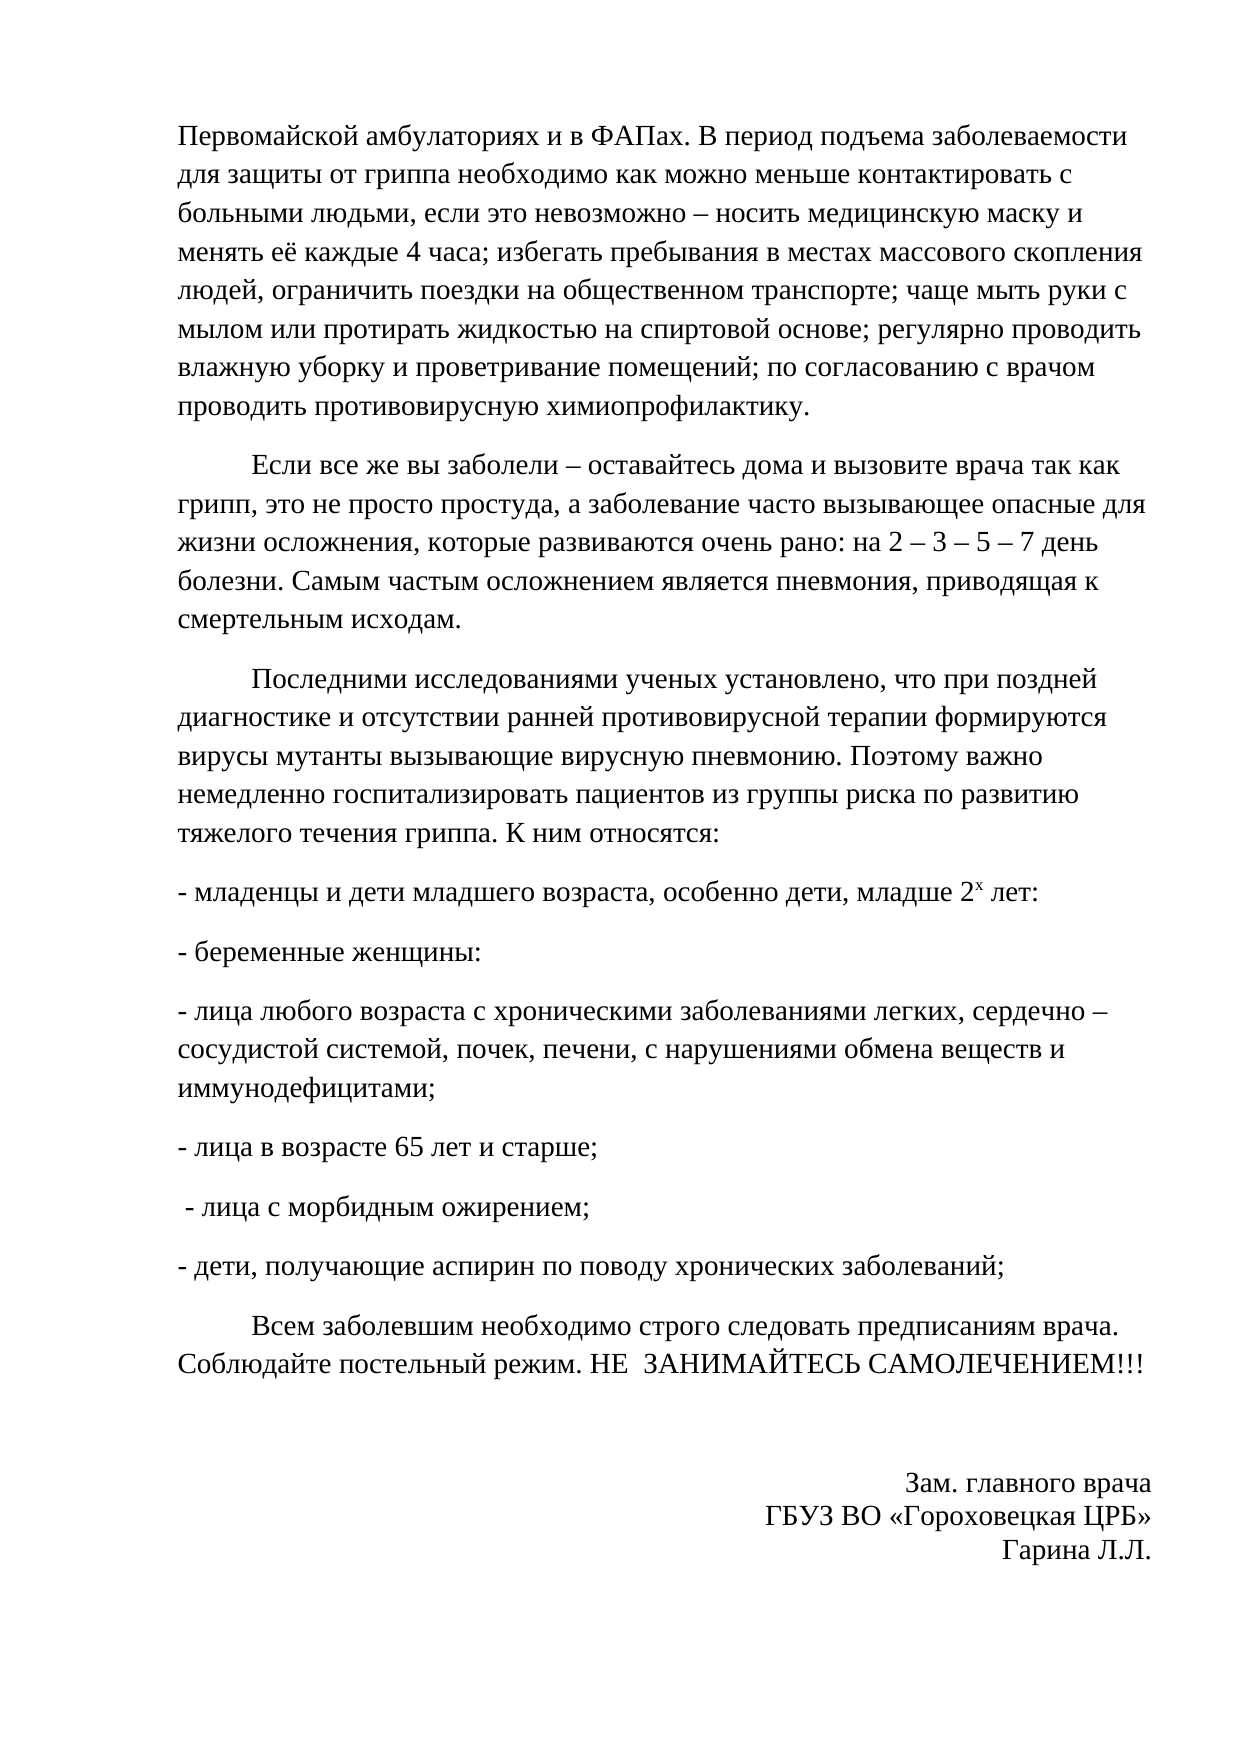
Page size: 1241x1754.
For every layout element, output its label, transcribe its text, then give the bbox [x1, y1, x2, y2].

text - лица с морбидным ожирением; [177, 1189, 1152, 1222]
text Всем заболевшим необходимо строго следовать предписаниям врача. Соблюдайте постельный режим. НЕ ЗАНИМАЙТЕСЬ САМОЛЕЧЕНИЕМ!!! [177, 1308, 1152, 1380]
text - младенцы и дети младшего возраста, особенно дети, младше 2х лет: [177, 874, 1152, 908]
text Последними исследованиями ученых установлено, что при поздней диагностике и отсутствии ранней противовирусной терапии формируются вирусы мутанты вызывающие вирусную пневмонию. Поэтому важно немедленно госпитализировать пациентов из группы риска по развитию тяжелого течения гриппа. К ним относятся: [177, 661, 1152, 848]
text Зам. главного врача [177, 1465, 1152, 1498]
text - лица любого возраста с хроническими заболеваниями легких, сердечно – сосудистой системой, почек, печени, с нарушениями обмена веществ и иммунодефицитами; [177, 993, 1152, 1104]
text - беременные женщины: [177, 934, 1152, 967]
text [177, 118, 1152, 421]
text - дети, получающие аспирин по поводу хронических заболеваний; [177, 1248, 1152, 1282]
text Если все же вы заболели – оставайтесь дома и вызовите врача так как грипп, это не просто простуда, а заболевание часто вызывающее опасные для жизни осложнения, которые развиваются очень рано: на 2 – 3 – 5 – 7 день болезни. Самым частым осложнением является пневмония, приводящая к смертельным исходам. [177, 447, 1152, 635]
text ГБУЗ ВО «Гороховецкая ЦРБ» [177, 1498, 1152, 1532]
text - лица в возрасте 65 лет и старше; [177, 1129, 1152, 1163]
text Гарина Л.Л. [177, 1532, 1152, 1566]
